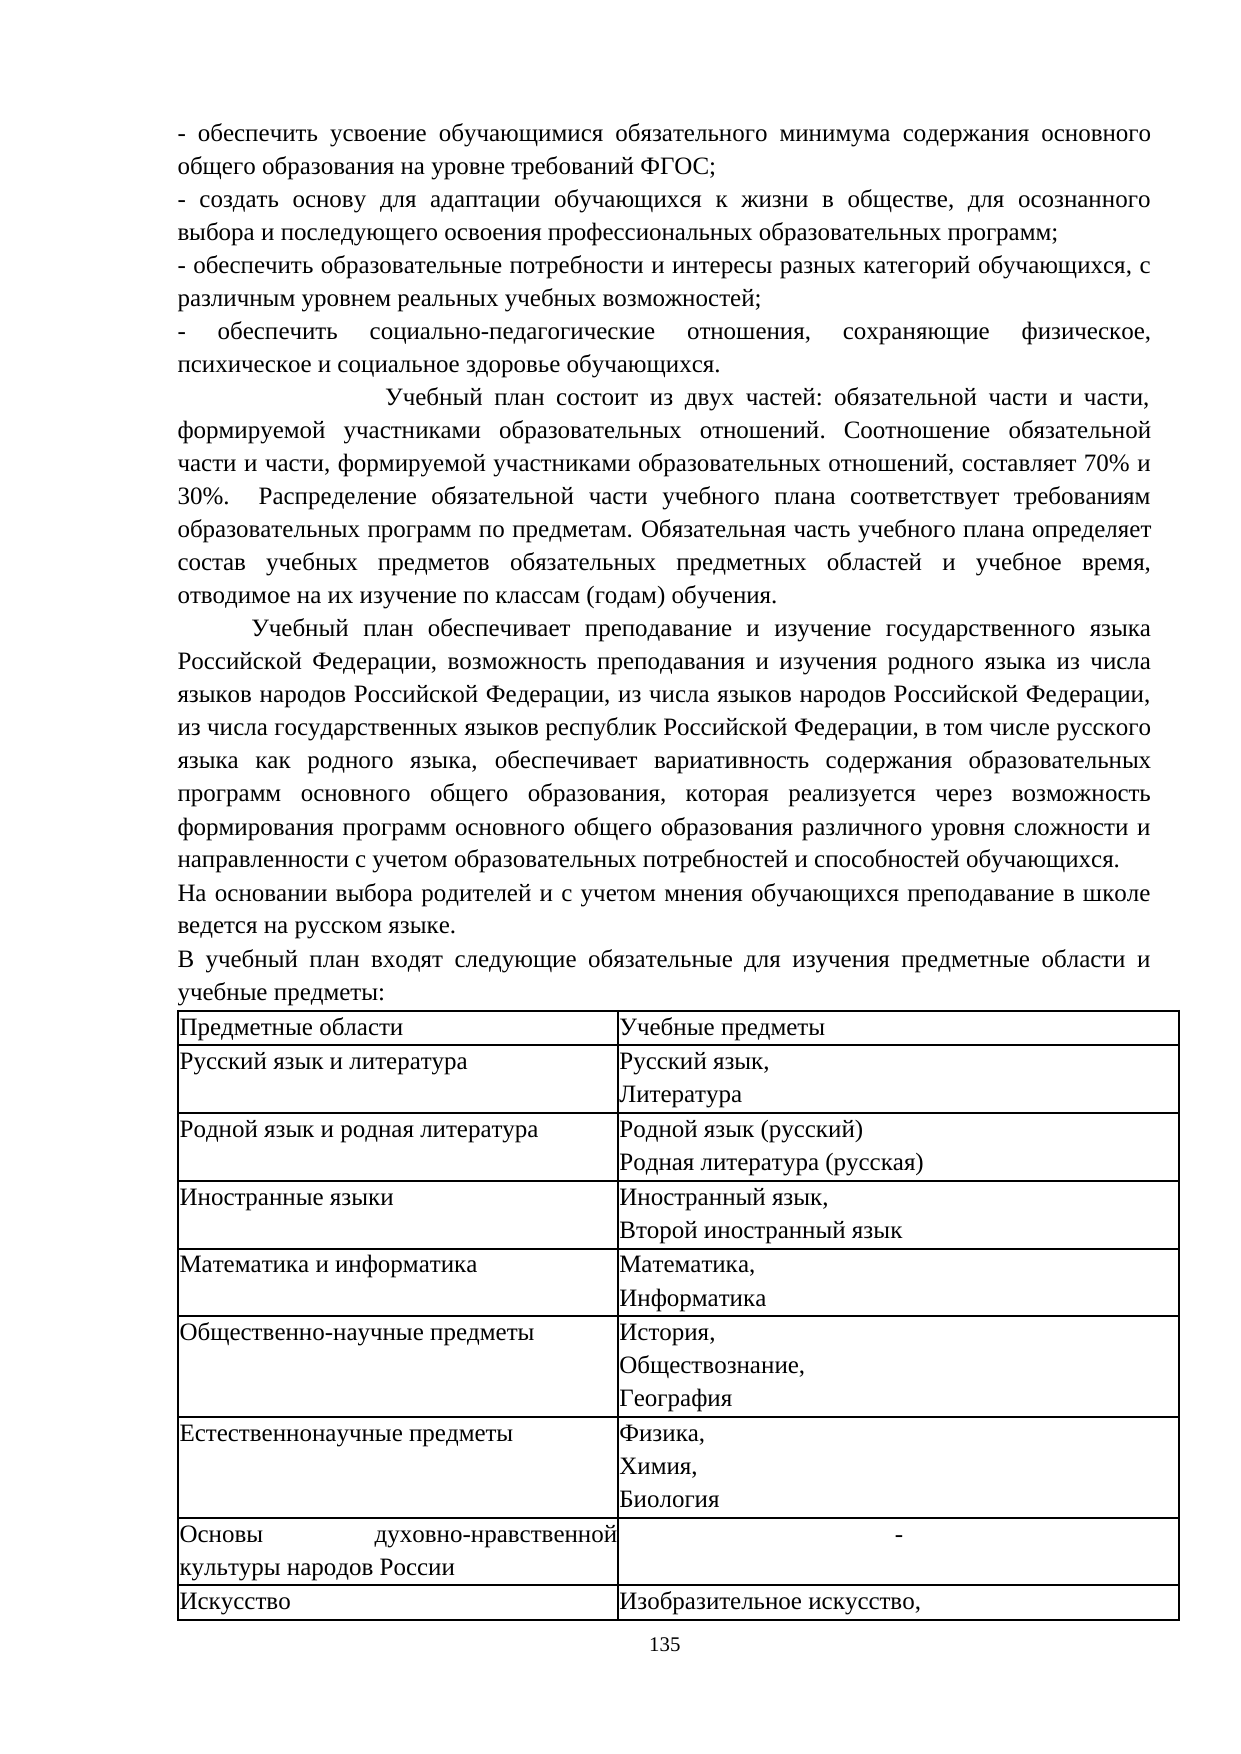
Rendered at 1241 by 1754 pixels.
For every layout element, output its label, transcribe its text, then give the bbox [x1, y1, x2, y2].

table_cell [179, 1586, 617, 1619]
text В учебный план входят следующие обязательные для изучения предметные области и учебные предметы: [177, 944, 1152, 1005]
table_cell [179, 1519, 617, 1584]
text Учебный план обеспечивает преподавание и изучение государственного языка Российской Федерации, возможность преподавания и изучения родного языка из числа языков народов Российской Федерации, из числа языков народов Российской Федерации, из числа государственных языков республик Российской Федерации, в том числе русского языка как родного языка, обеспечивает вариативность содержания образовательных программ основного общего образования, которая реализуется через возможность формирования программ основного общего образования различного уровня сложности и направленности с учетом образовательных потребностей и способностей обучающихся. [177, 613, 1152, 873]
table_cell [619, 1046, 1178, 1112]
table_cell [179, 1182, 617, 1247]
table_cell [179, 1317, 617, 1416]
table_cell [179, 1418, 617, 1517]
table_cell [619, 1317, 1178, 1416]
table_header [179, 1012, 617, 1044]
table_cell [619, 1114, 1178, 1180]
text На основании выбора родителей и с учетом мнения обучающихся преподавание в школе ведется на русском языке. [177, 878, 1152, 939]
text Учебный план состоит из двух частей: обязательной части и части, формируемой участниками образовательных отношений. Соотношение обязательной части и части, формируемой участниками образовательных отношений, составляет 70% и 30%. Распределение обязательной части учебного плана соответствует требованиям образовательных программ по предметам. Обязательная часть учебного плана определяет состав учебных предметов обязательных предметных областей и учебное время, отводимое на их изучение по классам (годам) обучения. [177, 382, 1152, 609]
text - обеспечить усвоение обучающимися обязательного минимума содержания основного общего образования на уровне требований ФГОС; [177, 118, 1152, 180]
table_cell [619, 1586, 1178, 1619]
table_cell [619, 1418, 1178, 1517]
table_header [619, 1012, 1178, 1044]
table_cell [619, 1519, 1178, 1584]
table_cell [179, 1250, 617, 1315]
text - обеспечить образовательные потребности и интересы разных категорий обучающихся, с различным уровнем реальных учебных возможностей; [177, 250, 1152, 312]
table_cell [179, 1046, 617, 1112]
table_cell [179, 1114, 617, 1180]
text - создать основу для адаптации обучающихся к жизни в обществе, для осознанного выбора и последующего освоения профессиональных образовательных программ; [177, 184, 1152, 246]
text - обеспечить социально-педагогические отношения, сохраняющие физическое, психическое и социальное здоровье обучающихся. [177, 316, 1152, 378]
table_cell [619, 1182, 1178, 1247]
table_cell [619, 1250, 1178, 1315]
